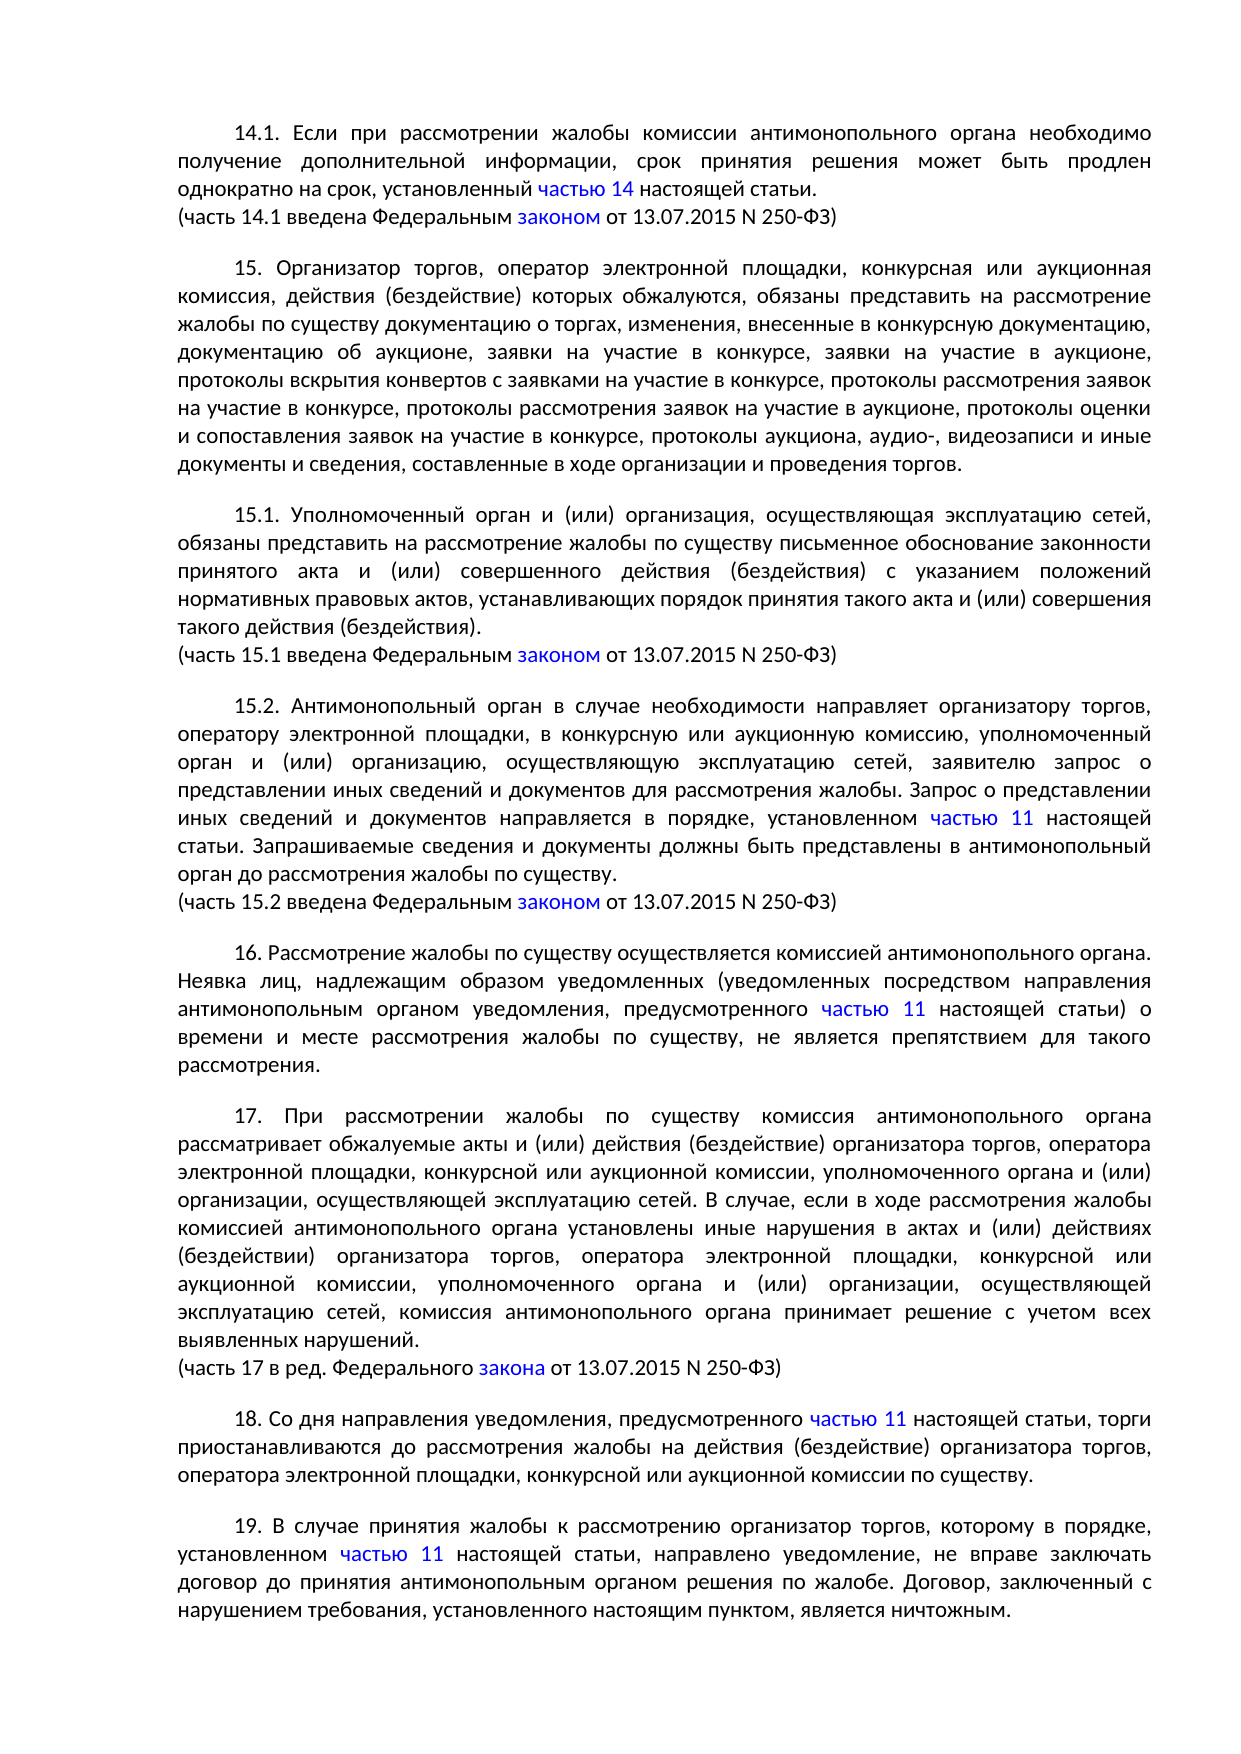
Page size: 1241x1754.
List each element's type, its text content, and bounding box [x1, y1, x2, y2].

text 17. При рассмотрении жалобы по существу комиссия антимонопольного органа рассматривает обжалуемые акты и (или) действия (бездействие) организатора торгов, оператора электронной площадки, конкурсной или аукционной комиссии, уполномоченного органа и (или) организации, осуществляющей эксплуатацию сетей. В случае, если в ходе рассмотрения жалобы комиссией антимонопольного органа установлены иные нарушения в актах и (или) действиях (бездействии) организатора торгов, оператора электронной площадки, конкурсной или аукционной комиссии, уполномоченного органа и (или) организации, осуществляющей эксплуатацию сетей, комиссия антимонопольного органа принимает решение с учетом всех выявленных нарушений. [177, 1101, 1152, 1353]
text 19. В случае принятия жалобы к рассмотрению организатор торгов, которому в порядке, установленном частью 11 настоящей статьи, направлено уведомление, не вправе заключать договор до принятия антимонопольным органом решения по жалобе. Договор, заключенный с нарушением требования, установленного настоящим пунктом, является ничтожным. [177, 1511, 1152, 1623]
text 15.1. Уполномоченный орган и (или) организация, осуществляющая эксплуатацию сетей, обязаны представить на рассмотрение жалобы по существу письменное обоснование законности принятого акта и (или) совершенного действия (бездействия) с указанием положений нормативных правовых актов, устанавливающих порядок принятия такого акта и (или) совершения такого действия (бездействия). [177, 500, 1152, 640]
text 15.2. Антимонопольный орган в случае необходимости направляет организатору торгов, оператору электронной площадки, в конкурсную или аукционную комиссию, уполномоченный орган и (или) организацию, осуществляющую эксплуатацию сетей, заявителю запрос о представлении иных сведений и документов для рассмотрения жалобы. Запрос о представлении иных сведений и документов направляется в порядке, установленном частью 11 настоящей статьи. Запрашиваемые сведения и документы должны быть представлены в антимонопольный орган до рассмотрения жалобы по существу. [177, 691, 1152, 887]
text (часть 15.2 введена Федеральным законом от 13.07.2015 N 250-ФЗ) [177, 887, 1152, 915]
text 18. Со дня направления уведомления, предусмотренного частью 11 настоящей статьи, торги приостанавливаются до рассмотрения жалобы на действия (бездействие) организатора торгов, оператора электронной площадки, конкурсной или аукционной комиссии по существу. [177, 1404, 1152, 1488]
text (часть 17 в ред. Федерального закона от 13.07.2015 N 250-ФЗ) [177, 1353, 1152, 1382]
text 14.1. Если при рассмотрении жалобы комиссии антимонопольного органа необходимо получение дополнительной информации, срок принятия решения может быть продлен однократно на срок, установленный частью 14 настоящей статьи. [177, 118, 1152, 202]
text (часть 14.1 введена Федеральным законом от 13.07.2015 N 250-ФЗ) [177, 202, 1152, 230]
text 15. Организатор торгов, оператор электронной площадки, конкурсная или аукционная комиссия, действия (бездействие) которых обжалуются, обязаны представить на рассмотрение жалобы по существу документацию о торгах, изменения, внесенные в конкурсную документацию, документацию об аукционе, заявки на участие в конкурсе, заявки на участие в аукционе, протоколы вскрытия конвертов с заявками на участие в конкурсе, протоколы рассмотрения заявок на участие в конкурсе, протоколы рассмотрения заявок на участие в аукционе, протоколы оценки и сопоставления заявок на участие в конкурсе, протоколы аукциона, аудио-, видеозаписи и иные документы и сведения, составленные в ходе организации и проведения торгов. [177, 253, 1152, 477]
text (часть 15.1 введена Федеральным законом от 13.07.2015 N 250-ФЗ) [177, 640, 1152, 668]
text 16. Рассмотрение жалобы по существу осуществляется комиссией антимонопольного органа. Неявка лиц, надлежащим образом уведомленных (уведомленных посредством направления антимонопольным органом уведомления, предусмотренного частью 11 настоящей статьи) о времени и месте рассмотрения жалобы по существу, не является препятствием для такого рассмотрения. [177, 938, 1152, 1078]
